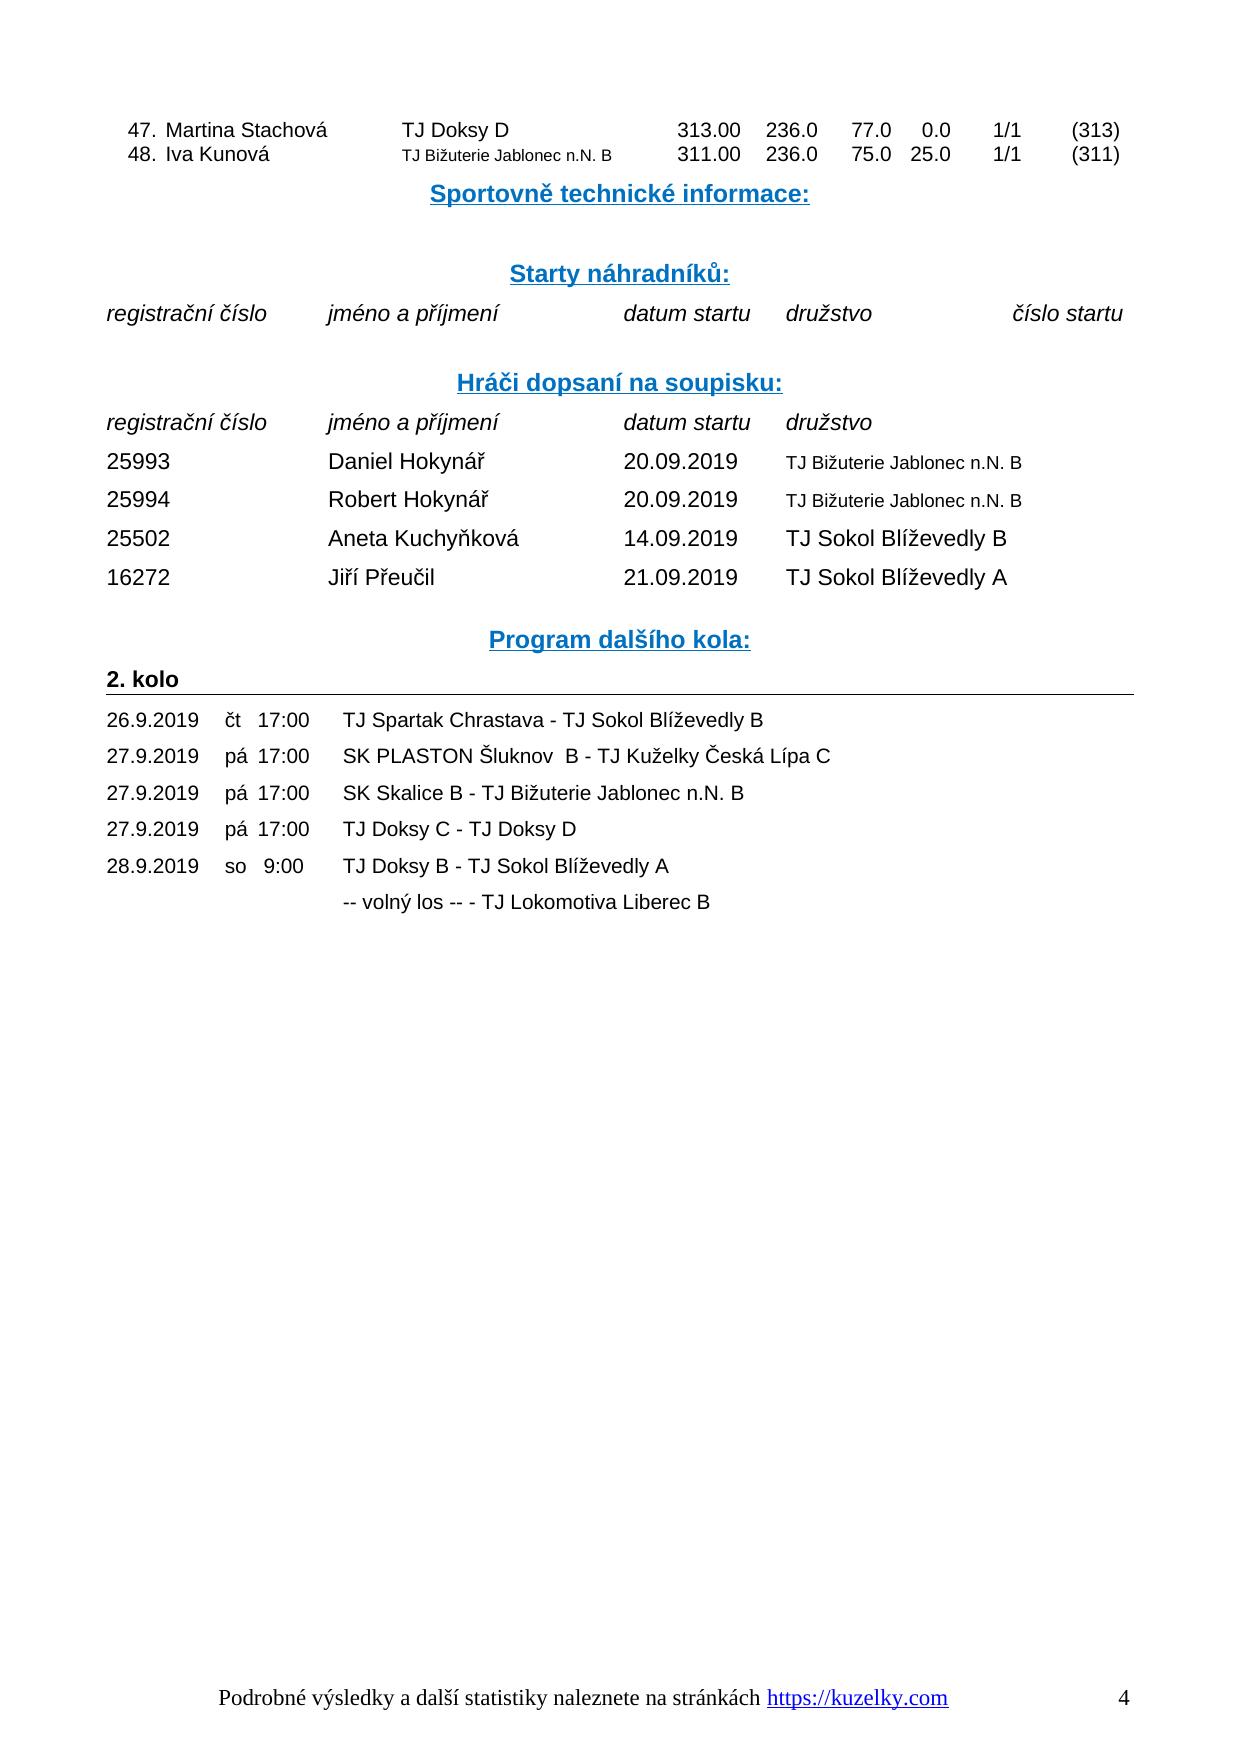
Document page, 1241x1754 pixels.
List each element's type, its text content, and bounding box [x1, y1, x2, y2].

text 27.9.2019 pá 17:00 SK PLASTON Šluknov B - TJ Kuželky Česká Lípa C [106, 744, 1134, 768]
text Starty náhradníků: [94, 259, 1145, 287]
text 48. Iva Kunová TJ Bižuterie Jablonec n.N. B 311.00 236.0 75.0 25.0 1/1 (311) [106, 142, 1134, 166]
text 26.9.2019 čt 17:00 TJ Spartak Chrastava - TJ Sokol Blíževedly B [106, 708, 1134, 732]
text registrační číslo jméno a příjmení datum startu družstvo číslo startu [106, 300, 1134, 326]
text 25502 Aneta Kuchyňková 14.09.2019 TJ Sokol Blíževedly B [106, 525, 1134, 552]
text Hráči dopsaní na soupisku: [94, 339, 1145, 396]
text registrační číslo jméno a příjmení datum startu družstvo [106, 409, 1134, 435]
text -- volný los -- - TJ Lokomotiva Liberec B [106, 890, 1134, 914]
text 25993 Daniel Hokynář 20.09.2019 TJ Bižuterie Jablonec n.N. B [106, 448, 1134, 474]
text 2. kolo [106, 666, 1134, 694]
text 16272 Jiří Přeučil 21.09.2019 TJ Sokol Blíževedly A [106, 564, 1134, 591]
text 27.9.2019 pá 17:00 TJ Doksy C - TJ Doksy D [106, 817, 1134, 841]
text 25994 Robert Hokynář 20.09.2019 TJ Bižuterie Jablonec n.N. B [106, 486, 1134, 513]
text 28.9.2019 so 9:00 TJ Doksy B - TJ Sokol Blíževedly A [106, 854, 1134, 878]
text 47. Martina Stachová TJ Doksy D 313.00 236.0 77.0 0.0 1/1 (313) [106, 118, 1134, 142]
text Program dalšího kola: [94, 624, 1145, 653]
text 27.9.2019 pá 17:00 SK Skalice B - TJ Bižuterie Jablonec n.N. B [106, 781, 1134, 805]
text Sportovně technické informace: [94, 178, 1145, 207]
